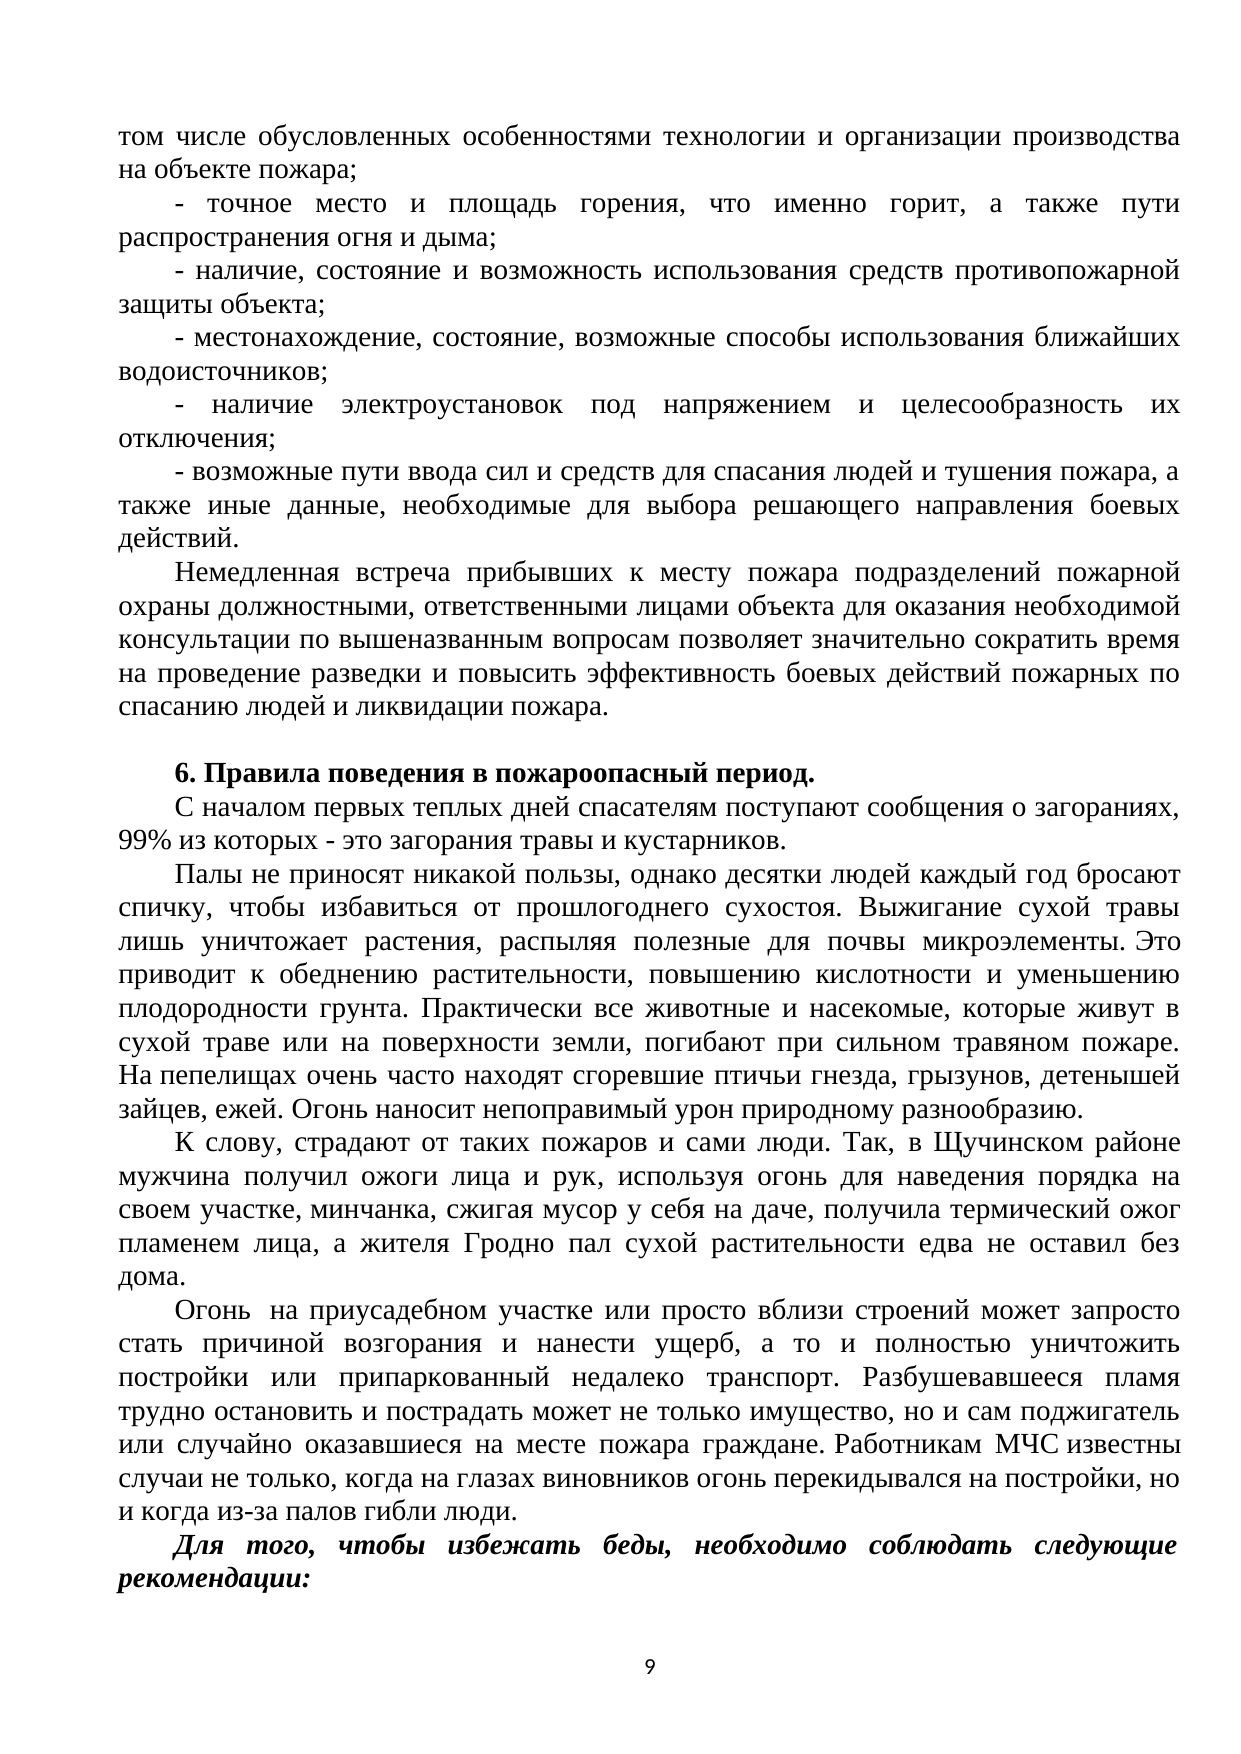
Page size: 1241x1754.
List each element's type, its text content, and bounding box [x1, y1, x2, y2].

text Палы не приносят никакой пользы, однако десятки людей каждый год бросают спичку, чтобы избавиться от прошлогоднего сухостоя. Выжигание сухой травы лишь уничтожает растения, распыляя полезные для почвы микроэлементы. Это приводит к обеднению растительности, повышению кислотности и уменьшению плодородности грунта. Практически все животные и насекомые, которые живут в сухой траве или на поверхности земли, погибают при сильном травяном пожаре. На пепелищах очень часто находят сгоревшие птичьи гнезда, грызунов, детенышей зайцев, ежей. Огонь наносит непоправимый урон природному разнообразию. [118, 856, 1181, 1124]
text - местонахождение, состояние, возможные способы использования ближайших водоисточников; [118, 319, 1181, 386]
text 6. Правила поведения в пожароопасный период. [118, 755, 1181, 789]
text - точное место и площадь горения, что именно горит, а также пути распространения огня и дыма; [118, 185, 1181, 252]
text - наличие, состояние и возможность использования средств противопожарной защиты объекта; [118, 252, 1181, 319]
text С началом первых теплых дней спасателям поступают сообщения о загораниях, 99% из которых - это загорания травы и кустарников. [118, 789, 1181, 856]
text Огонь на приусадебном участке или просто вблизи строений может запросто стать причиной возгорания и нанести ущерб, а то и полностью уничтожить постройки или припаркованный недалеко транспорт. Разбушевавшееся пламя трудно остановить и пострадать может не только имущество, но и сам поджигатель или случайно оказавшиеся на месте пожара граждане. Работникам МЧС известны случаи не только, когда на глазах виновников огонь перекидывался на постройки, но и когда из-за палов гибли люди. [118, 1292, 1181, 1527]
text Немедленная встреча прибывших к месту пожара подразделений пожарной охраны должностными, ответственными лицами объекта для оказания необходимой консультации по вышеназванным вопросам позволяет значительно сократить время на проведение разведки и повысить эффективность боевых действий пожарных по спасанию людей и ликвидации пожара. [118, 554, 1181, 722]
text Для того, чтобы избежать беды, необходимо соблюдать следующие рекомендации: [118, 1527, 1181, 1594]
text К слову, страдают от таких пожаров и сами люди. Так, в Щучинском районе мужчина получил ожоги лица и рук, используя огонь для наведения порядка на своем участке, минчанка, сжигая мусор у себя на даче, получила термический ожог пламенем лица, а жителя Гродно пал сухой растительности едва не оставил без дома. [118, 1124, 1181, 1292]
text - наличие электроустановок под напряжением и целесообразность их отключения; [118, 386, 1181, 453]
text - возможные пути ввода сил и средств для спасания людей и тушения пожара, а также иные данные, необходимые для выбора решающего направления боевых действий. [118, 453, 1181, 554]
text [118, 118, 1181, 185]
